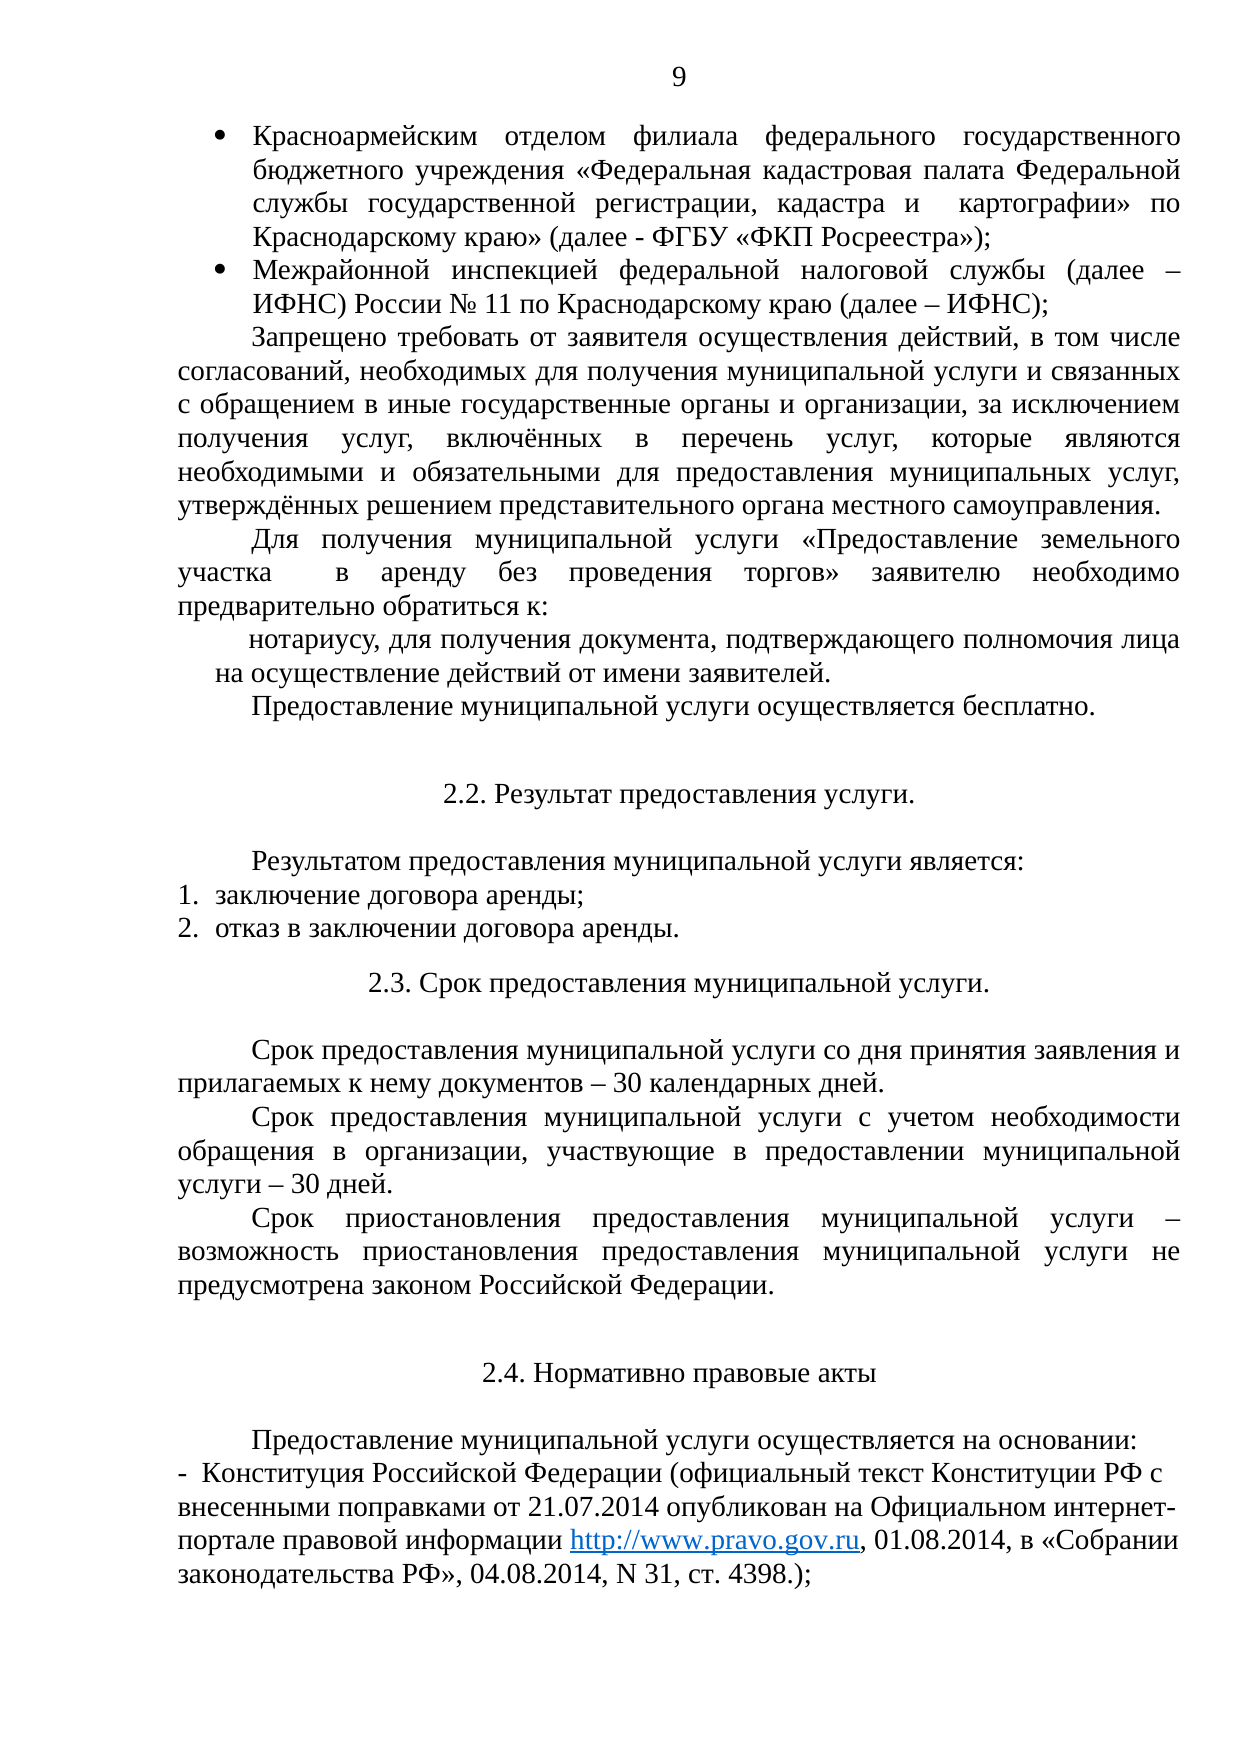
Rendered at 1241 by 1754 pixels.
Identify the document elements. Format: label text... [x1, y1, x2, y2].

subtitle 2.2. Результат предоставления услуги. [177, 776, 1181, 810]
list заключение договора аренды; [177, 877, 1181, 911]
text Для получения муниципальной услуги «Предоставление земельного участка в аренду без проведения торгов» заявителю необходимо предварительно обратиться к: [177, 521, 1181, 621]
text Запрещено требовать от заявителя осуществления действий, в том числе согласований, необходимых для получения муниципальной услуги и связанных с обращением в иные государственные органы и организации, за исключением получения услуг, включённых в перечень услуг, которые являются необходимыми и обязательными для предоставления муниципальных услуг, утверждённых решением представительного органа местного самоуправления. [177, 319, 1181, 521]
list Красноармейским отделом филиала федерального государственного бюджетного учреждения «Федеральная кадастровая палата Федеральной службы государственной регистрации, кадастра и картографии» по Краснодарскому краю» (далее - ФГБУ «ФКП Росреестра»); [215, 118, 1181, 252]
text Результатом предоставления муниципальной услуги является: [177, 843, 1181, 877]
list нотариусу, для получения документа, подтверждающего полномочия лица на осуществление действий от имени заявителей. [215, 621, 1181, 688]
list отказ в заключении договора аренды. [177, 911, 1181, 944]
text Срок предоставления муниципальной услуги с учетом необходимости обращения в организации, участвующие в предоставлении муниципальной услуги – 30 дней. [177, 1099, 1181, 1200]
subtitle 2.4. Нормативно правовые акты [177, 1355, 1181, 1388]
text Предоставление муниципальной услуги осуществляется бесплатно. [177, 688, 1181, 722]
list Межрайонной инспекцией федеральной налоговой службы (далее – ИФНС) России № 11 по Краснодарскому краю (далее – ИФНС); [215, 252, 1181, 319]
subtitle 2.3. Срок предоставления муниципальной услуги. [177, 965, 1181, 998]
text - Конституция Российской Федерации (официальный текст Конституции РФ с внесенными поправками от 21.07.2014 опубликован на Официальном интернет-портале правовой информации http://www.pravo.gov.ru, 01.08.2014, в «Собрании законодательства РФ», 04.08.2014, N 31, ст. 4398.); [177, 1455, 1181, 1589]
text Предоставление муниципальной услуги осуществляется на основании: [177, 1422, 1181, 1455]
text Срок приостановления предоставления муниципальной услуги – возможность приостановления предоставления муниципальной услуги не предусмотрена законом Российской Федерации. [177, 1200, 1181, 1300]
text Срок предоставления муниципальной услуги со дня принятия заявления и прилагаемых к нему документов – 30 календарных дней. [177, 1032, 1181, 1099]
